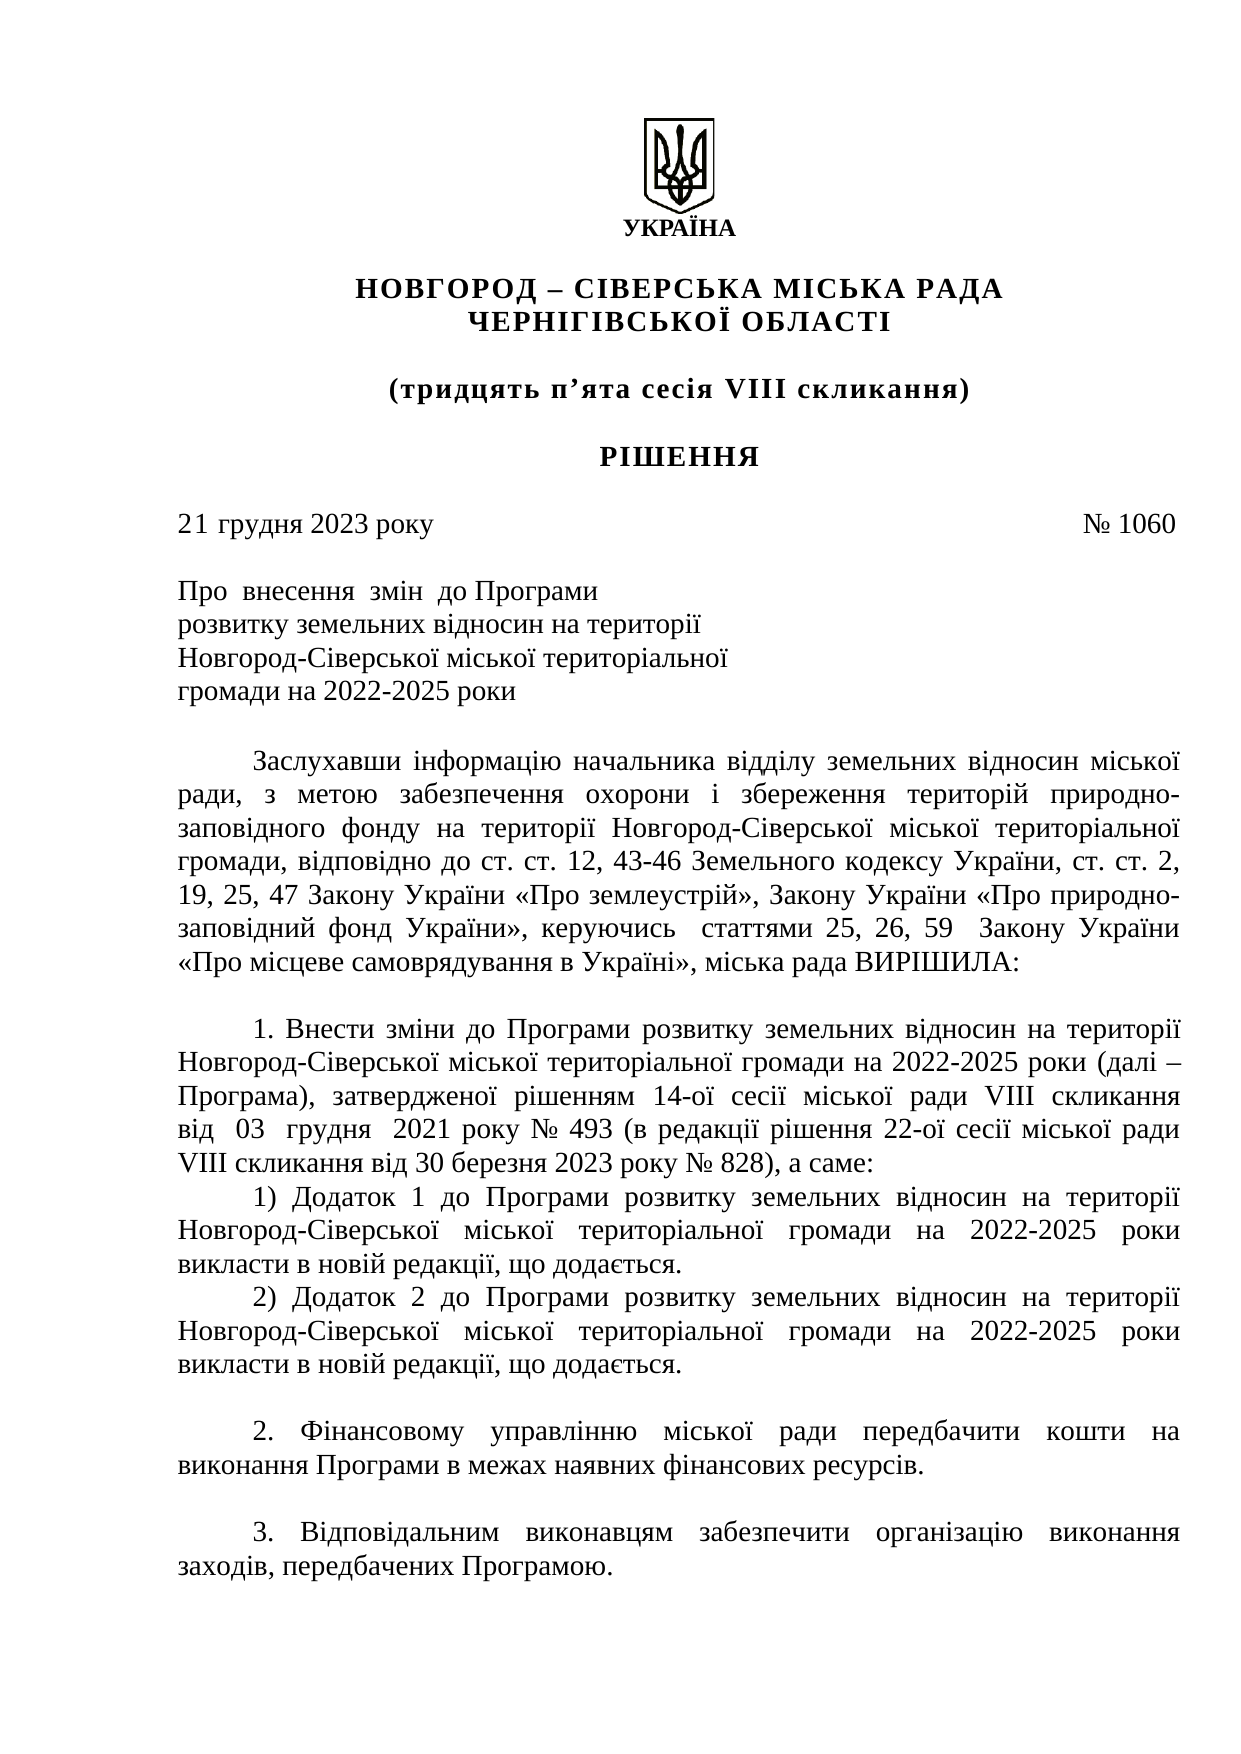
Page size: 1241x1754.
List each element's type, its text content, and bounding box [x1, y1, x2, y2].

text 2. Фінансовому управлінню міської ради передбачити кошти на виконання Програми в межах наявних фінансових ресурсів. [177, 1413, 1181, 1481]
text 1. Внести зміни до Програми розвитку земельних відносин на території Новгород-Сіверської міської територіальної громади на 2022-2025 роки (далі – Програма), затвердженої рішенням 14-ої сесії міської ради VIIІ скликання від 03 грудня 2021 року № 493 (в редакції рішення 22-ої сесії міської ради VIIІ скликання від 30 березня 2023 року № 828), а саме: [177, 1011, 1181, 1179]
text РІШЕННЯ [177, 439, 1181, 472]
picture [644, 118, 715, 214]
text Новгород-Сіверської міської територіальної [177, 640, 1181, 673]
text 21 грудня 2023 року № 1060 [177, 506, 1181, 539]
text 3. Відповідальним виконавцям забезпечити організацію виконання заходів, передбачених Програмою. [177, 1514, 1181, 1581]
text Заслухавши інформацію начальника відділу земельних відносин міської ради, з метою забезпечення охорони і збереження територій природно-заповідного фонду на території Новгород-Сіверської міської територіальної громади, відповідно до ст. ст. 12, 43-46 Земельного кодексу України, ст. ст. 2, 19, 25, 47 Закону України «Про землеустрій», Закону України «Про природно-заповідний фонд України», керуючись статтями 25, 26, 59 Закону України «Про місцеве самоврядування в Україні», міська рада ВИРІШИЛА: [177, 743, 1181, 977]
text Про внесення змін до Програми [177, 573, 1181, 606]
text 2) Додаток 2 до Програми розвитку земельних відносин на території Новгород-Сіверської міської територіальної громади на 2022-2025 роки викласти в новій редакції, що додається. [177, 1279, 1181, 1380]
text розвитку земельних відносин на території [177, 606, 1181, 640]
text 1) Додаток 1 до Програми розвитку земельних відносин на території Новгород-Сіверської міської територіальної громади на 2022-2025 роки викласти в новій редакції, що додається. [177, 1179, 1181, 1279]
text Україна [177, 213, 1181, 242]
text НОВГОРОД – СІВЕРСЬКА МІСЬКА РАДА [177, 271, 1181, 304]
text (тридцять п’ята сесія VIIІ скликання) [177, 372, 1181, 405]
text громади на 2022-2025 роки [177, 673, 1181, 707]
text ЧЕРНІГІВСЬКОЇ ОБЛАСТІ [177, 304, 1181, 338]
